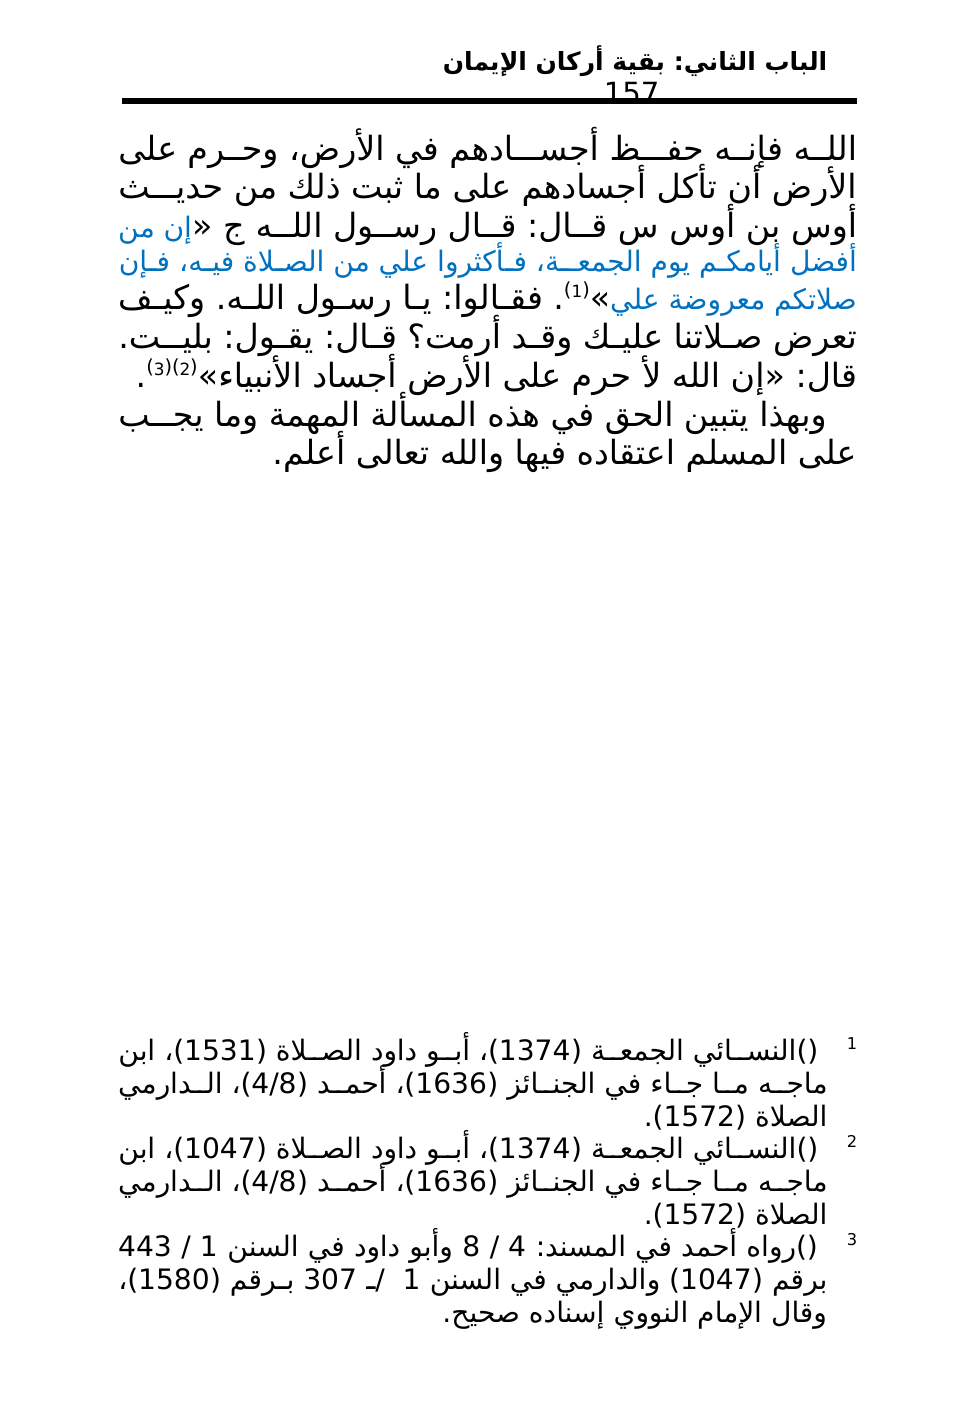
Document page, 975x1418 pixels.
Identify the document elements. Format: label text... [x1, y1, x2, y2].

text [118, 129, 857, 395]
text وبهذا يتبين الحق في هذه المسألة المهمة وما يجـب على المسلم اعتقاده فيها والله تعالى أعلم. [118, 395, 857, 473]
